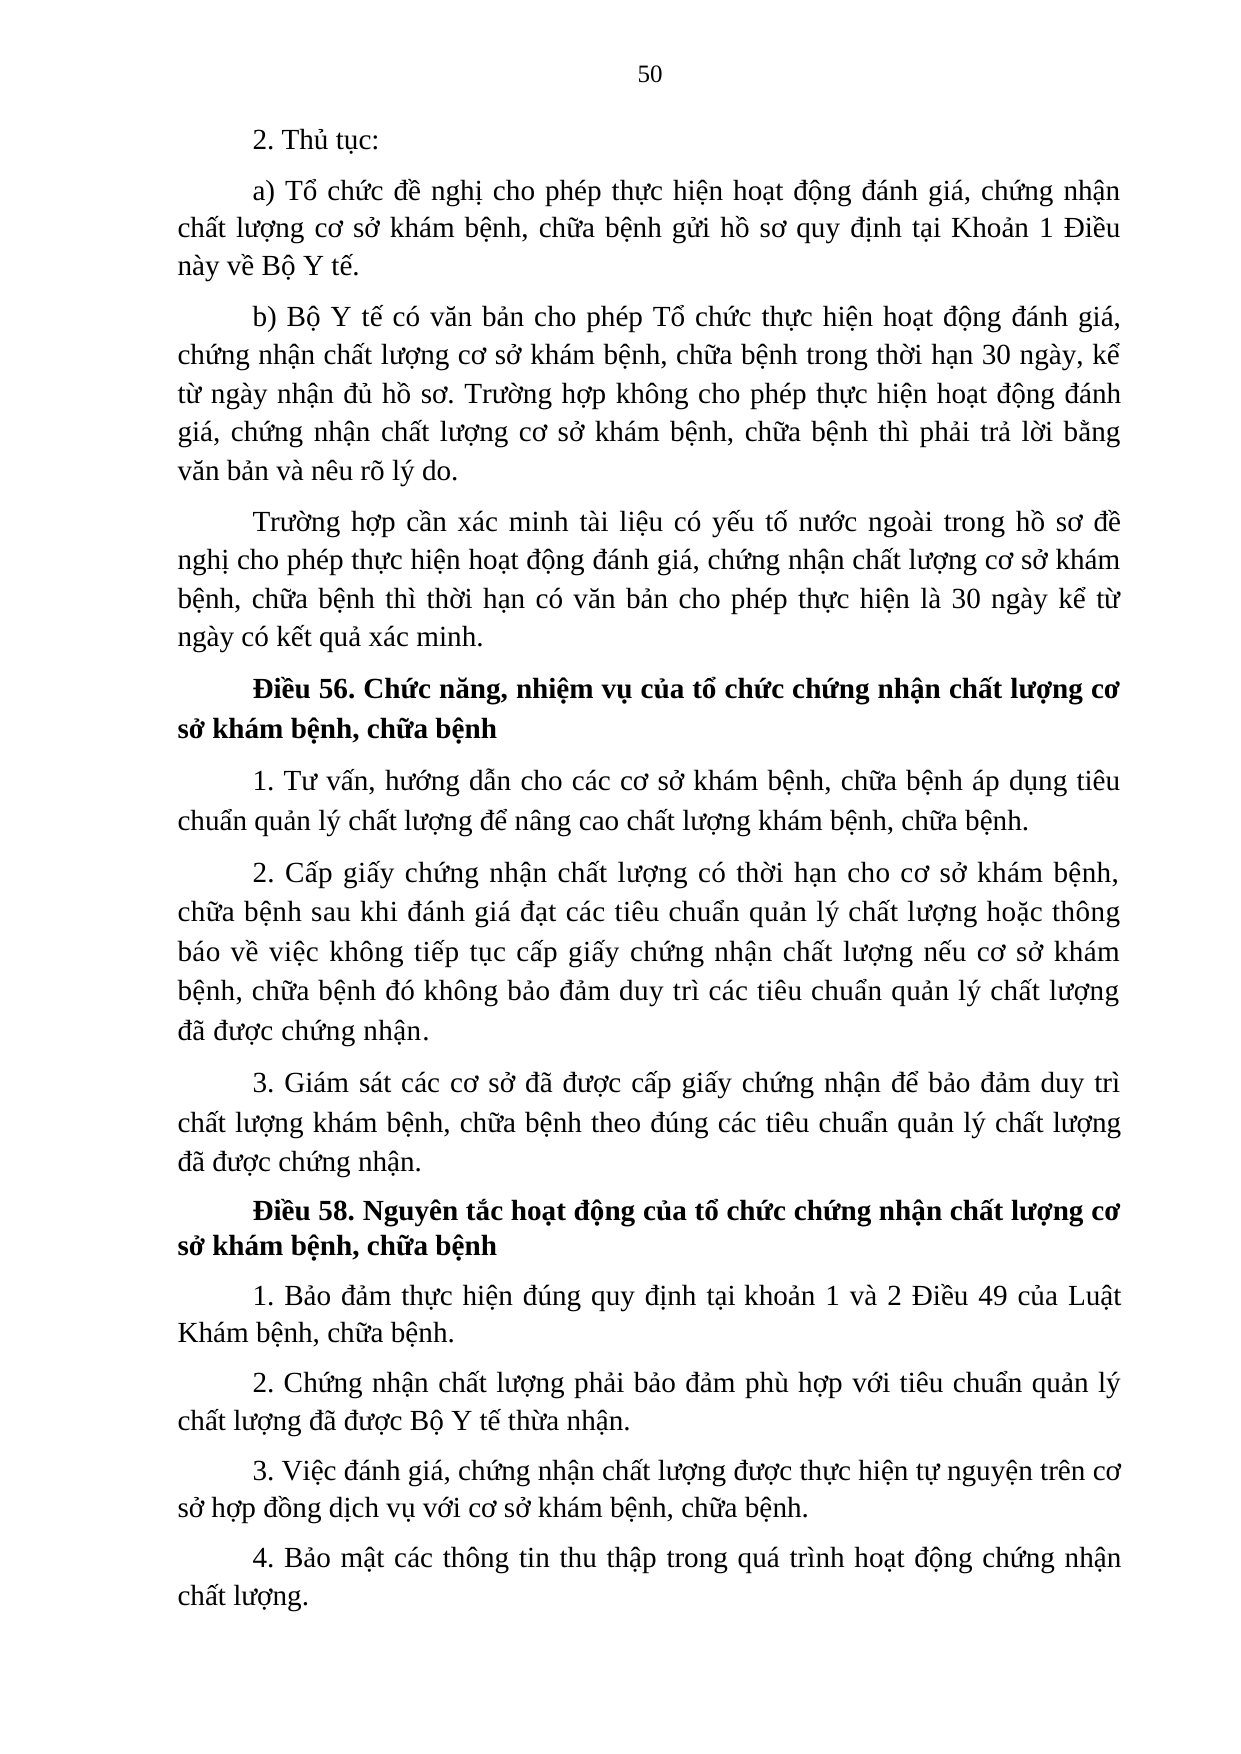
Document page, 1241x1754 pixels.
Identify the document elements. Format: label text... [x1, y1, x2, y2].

text Trường hợp cần xác minh tài liệu có yếu tố nước ngoài trong hồ sơ đề nghị cho phép thực hiện hoạt động đánh giá, chứng nhận chất lượng cơ sở khám bệnh, chữa bệnh thì thời hạn có văn bản cho phép thực hiện là 30 ngày kể từ ngày có kết quả xác minh. [177, 500, 1122, 654]
text 1. Bảo đảm thực hiện đúng quy định tại khoản 1 và 2 Điều 49 của Luật Khám bệnh, chữa bệnh. [177, 1275, 1122, 1350]
text 2. Thủ tục: [177, 118, 1122, 158]
text 3. Giám sát các cơ sở đã được cấp giấy chứng nhận để bảo đảm duy trì chất lượng khám bệnh, chữa bệnh theo đúng các tiêu chuẩn quản lý chất lượng đã được chứng nhận. [177, 1061, 1122, 1179]
text b) Bộ Y tế có văn bản cho phép Tổ chức thực hiện hoạt động đánh giá, chứng nhận chất lượng cơ sở khám bệnh, chữa bệnh trong thời hạn 30 ngày, kể từ ngày nhận đủ hồ sơ. Trường hợp không cho phép thực hiện hoạt động đánh giá, chứng nhận chất lượng cơ sở khám bệnh, chữa bệnh thì phải trả lời bằng văn bản và nêu rõ lý do. [177, 295, 1122, 488]
text Điều 56. Chức năng, nhiệm vụ của tổ chức chứng nhận chất lượng cơ sở khám bệnh, chữa bệnh [177, 667, 1122, 746]
text 3. Việc đánh giá, chứng nhận chất lượng được thực hiện tự nguyện trên cơ sở hợp đồng dịch vụ với cơ sở khám bệnh, chữa bệnh. [177, 1450, 1122, 1525]
text 2. Chứng nhận chất lượng phải bảo đảm phù hợp với tiêu chuẩn quản lý chất lượng đã được Bộ Y tế thừa nhận. [177, 1363, 1122, 1438]
text 1. Tư vấn, hướng dẫn cho các cơ sở khám bệnh, chữa bệnh áp dụng tiêu chuẩn quản lý chất lượng để nâng cao chất lượng khám bệnh, chữa bệnh. [177, 759, 1122, 838]
text a) Tổ chức đề nghị cho phép thực hiện hoạt động đánh giá, chứng nhận chất lượng cơ sở khám bệnh, chữa bệnh gửi hồ sơ quy định tại Khoản 1 Điều này về Bộ Y tế. [177, 170, 1122, 283]
text 2. Cấp giấy chứng nhận chất lượng có thời hạn cho cơ sở khám bệnh, chữa bệnh sau khi đánh giá đạt các tiêu chuẩn quản lý chất lượng hoặc thông báo về việc không tiếp tục cấp giấy chứng nhận chất lượng nếu cơ sở khám bệnh, chữa bệnh đó không bảo đảm duy trì các tiêu chuẩn quản lý chất lượng đã được chứng nhận. [177, 850, 1122, 1048]
text 4. Bảo mật các thông tin thu thập trong quá trình hoạt động chứng nhận chất lượng. [177, 1538, 1122, 1613]
text Điều 58. Nguyên tắc hoạt động của tổ chức chứng nhận chất lượng cơ sở khám bệnh, chữa bệnh [177, 1192, 1122, 1263]
